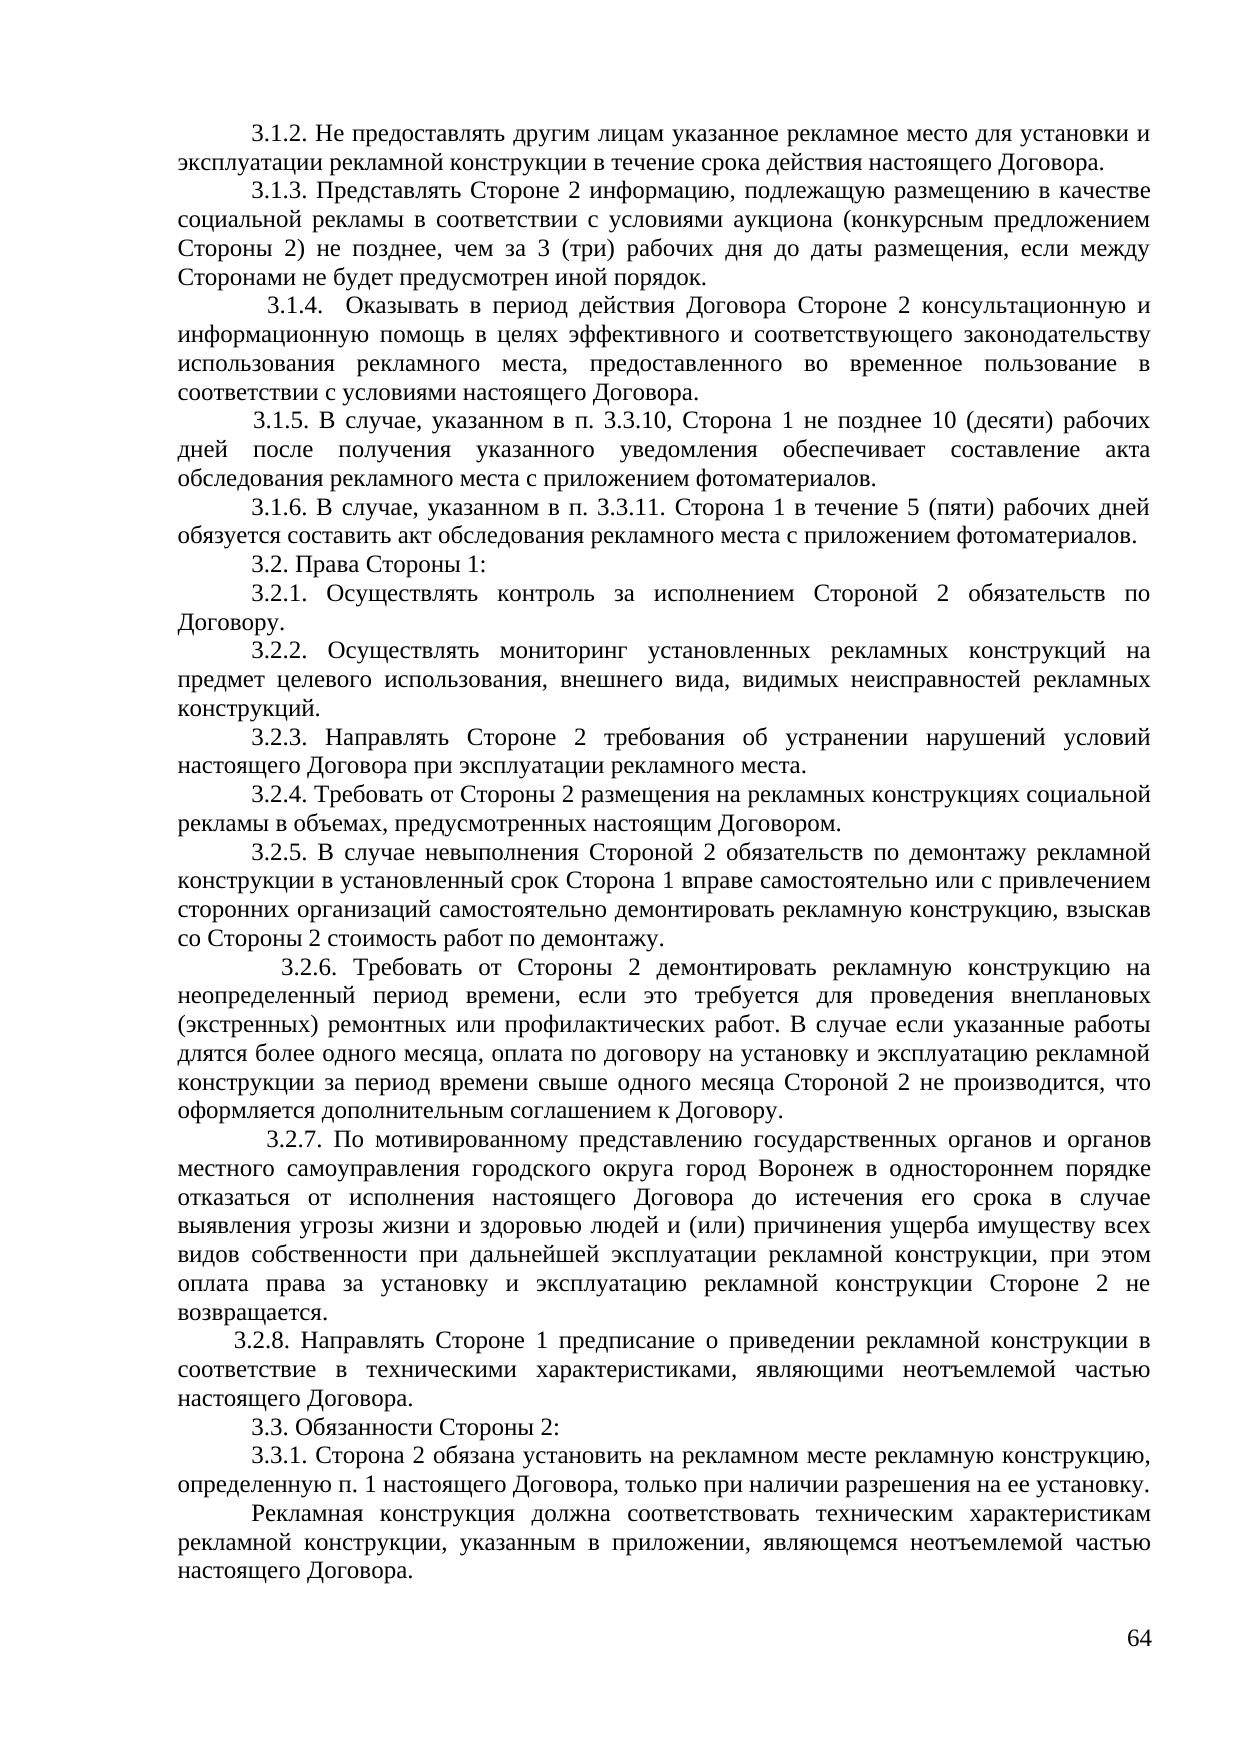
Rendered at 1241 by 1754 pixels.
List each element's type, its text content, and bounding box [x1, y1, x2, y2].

text 3.2.1. Осуществлять контроль за исполнением Стороной 2 обязательств по Договору. [177, 578, 1152, 636]
text 3.2. Права Стороны 1: [177, 549, 1152, 578]
text 3.2.7. По мотивированному представлению государственных органов и органов местного самоуправления городского округа город Воронеж в одностороннем порядке отказаться от исполнения настоящего Договора до истечения его срока в случае выявления угрозы жизни и здоровью людей и (или) причинения ущерба имуществу всех видов собственности при дальнейшей эксплуатации рекламной конструкции, при этом оплата права за установку и эксплуатацию рекламной конструкции Стороне 2 не возвращается. [177, 1124, 1152, 1326]
text 3.1.6. В случае, указанном в п. 3.3.11. Сторона 1 в течение 5 (пяти) рабочих дней обязуется составить акт обследования рекламного места с приложением фотоматериалов. [177, 492, 1152, 549]
text 3.3.1. Сторона 2 обязана установить на рекламном месте рекламную конструкцию, определенную п. 1 настоящего Договора, только при наличии разрешения на ее установку. [177, 1441, 1152, 1498]
text 3.2.4. Требовать от Стороны 2 размещения на рекламных конструкциях социальной рекламы в объемах, предусмотренных настоящим Договором. [177, 779, 1152, 837]
text 3.2.3. Направлять Стороне 2 требования об устранении нарушений условий настоящего Договора при эксплуатации рекламного места. [177, 722, 1152, 779]
text 3.2.2. Осуществлять мониторинг установленных рекламных конструкций на предмет целевого использования, внешнего вида, видимых неисправностей рекламных конструкций. [177, 636, 1152, 722]
text 3.2.6. Требовать от Стороны 2 демонтировать рекламную конструкцию на неопределенный период времени, если это требуется для проведения внеплановых (экстренных) ремонтных или профилактических работ. В случае если указанные работы длятся более одного месяца, оплата по договору на установку и эксплуатацию рекламной конструкции за период времени свыше одного месяца Стороной 2 не производится, что оформляется дополнительным соглашением к Договору. [177, 952, 1152, 1124]
text 3.1.5. В случае, указанном в п. 3.3.10, Сторона 1 не позднее 10 (десяти) рабочих дней после получения указанного уведомления обеспечивает составление акта обследования рекламного места с приложением фотоматериалов. [177, 406, 1152, 492]
text 3.1.3. Представлять Стороне 2 информацию, подлежащую размещению в качестве социальной рекламы в соответствии с условиями аукциона (конкурсным предложением Стороны 2) не позднее, чем за 3 (три) рабочих дня до даты размещения, если между Сторонами не будет предусмотрен иной порядок. [177, 176, 1152, 291]
text 3.1.4. Оказывать в период действия Договора Стороне 2 консультационную и информационную помощь в целях эффективного и соответствующего законодательству использования рекламного места, предоставленного во временное пользование в соответствии с условиями настоящего Договора. [177, 291, 1152, 406]
text 3.1.2. Не предоставлять другим лицам указанное рекламное место для установки и эксплуатации рекламной конструкции в течение срока действия настоящего Договора. [177, 118, 1152, 176]
text 3.2.8. Направлять Стороне 1 предписание о приведении рекламной конструкции в соответствие в техническими характеристиками, являющими неотъемлемой частью настоящего Договора. [177, 1326, 1152, 1412]
text Рекламная конструкция должна соответствовать техническим характеристикам рекламной конструкции, указанным в приложении, являющемся неотъемлемой частью настоящего Договора. [177, 1498, 1152, 1584]
text 3.2.5. В случае невыполнения Стороной 2 обязательств по демонтажу рекламной конструкции в установленный срок Сторона 1 вправе самостоятельно или с привлечением сторонних организаций самостоятельно демонтировать рекламную конструкцию, взыскав со Стороны 2 стоимость работ по демонтажу. [177, 837, 1152, 952]
text 3.3. Обязанности Стороны 2: [177, 1412, 1152, 1441]
